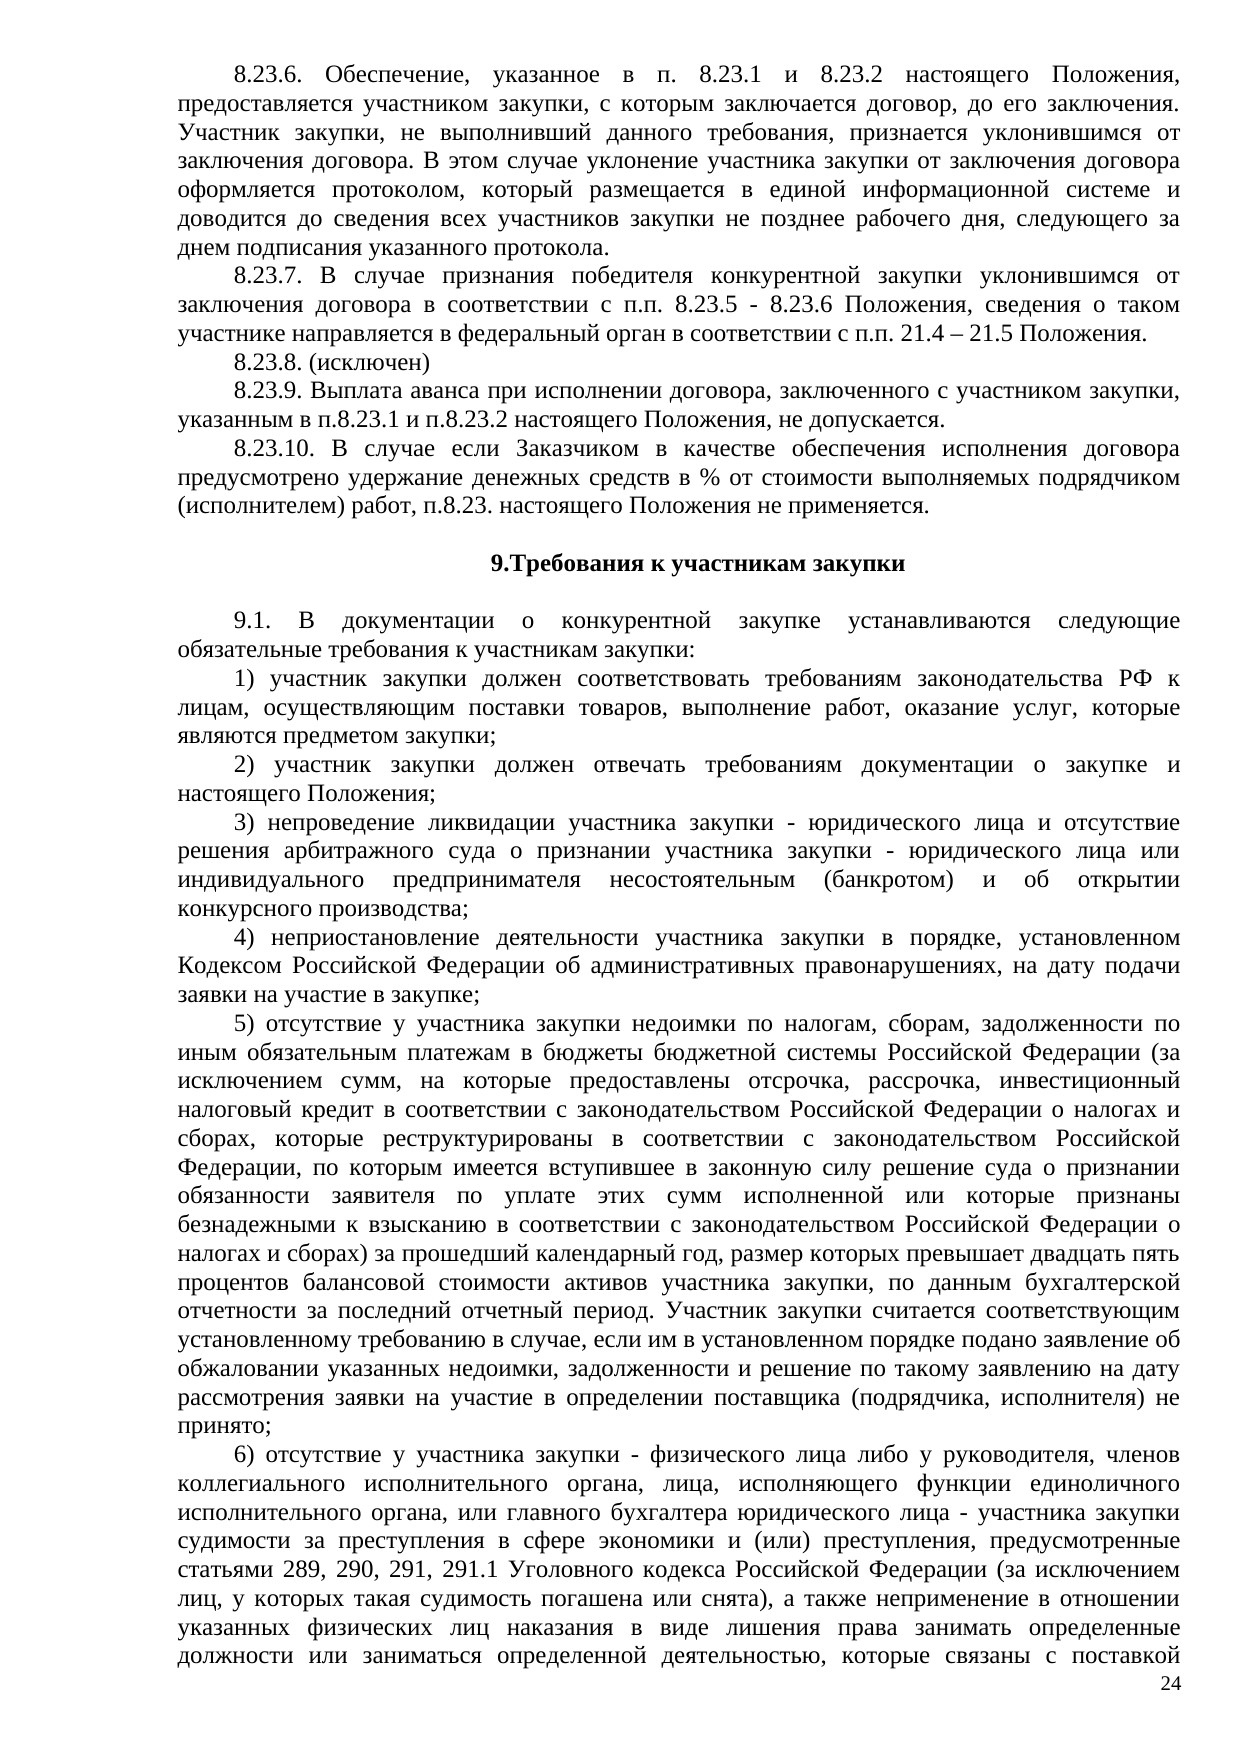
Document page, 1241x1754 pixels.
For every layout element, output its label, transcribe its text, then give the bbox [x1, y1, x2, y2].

text 5) отсутствие у участника закупки недоимки по налогам, сборам, задолженности по иным обязательным платежам в бюджеты бюджетной системы Российской Федерации (за исключением сумм, на которые предоставлены отсрочка, рассрочка, инвестиционный налоговый кредит в соответствии с законодательством Российской Федерации о налогах и сборах, которые реструктурированы в соответствии с законодательством Российской Федерации, по которым имеется вступившее в законную силу решение суда о признании обязанности заявителя по уплате этих сумм исполненной или которые признаны безнадежными к взысканию в соответствии с законодательством Российской Федерации о налогах и сборах) за прошедший календарный год, размер которых превышает двадцать пять процентов балансовой стоимости активов участника закупки, по данным бухгалтерской отчетности за последний отчетный период. Участник закупки считается соответствующим установленному требованию в случае, если им в установленном порядке подано заявление об обжаловании указанных недоимки, задолженности и решение по такому заявлению на дату рассмотрения заявки на участие в определении поставщика (подрядчика, исполнителя) не принято; [177, 1008, 1181, 1439]
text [177, 1439, 1181, 1669]
text 9.Требования к участникам закупки [215, 548, 1181, 577]
text 2) участник закупки должен отвечать требованиям документации о закупке и настоящего Положения; [177, 749, 1181, 807]
text 3) непроведение ликвидации участника закупки - юридического лица и отсутствие решения арбитражного суда о признании участника закупки - юридического лица или индивидуального предпринимателя несостоятельным (банкротом) и об открытии конкурсного производства; [177, 807, 1181, 922]
text 8.23.10. В случае если Заказчиком в качестве обеспечения исполнения договора предусмотрено удержание денежных средств в % от стоимости выполняемых подрядчиком (исполнителем) работ, п.8.23. настоящего Положения не применяется. [177, 433, 1181, 519]
text 9.1. В документации о конкурентной закупке устанавливаются следующие обязательные требования к участникам закупки: [177, 605, 1181, 663]
text 4) неприостановление деятельности участника закупки в порядке, установленном Кодексом Российской Федерации об административных правонарушениях, на дату подачи заявки на участие в закупке; [177, 922, 1181, 1008]
text 8.23.9. Выплата аванса при исполнении договора, заключенного с участником закупки, указанным в п.8.23.1 и п.8.23.2 настоящего Положения, не допускается. [177, 375, 1181, 433]
text 8.23.7. В случае признания победителя конкурентной закупки уклонившимся от заключения договора в соответствии с п.п. 8.23.5 - 8.23.6 Положения, сведения о таком участнике направляется в федеральный орган в соответствии с п.п. 21.4 – 21.5 Положения. [177, 260, 1181, 347]
text 8.23.8. (исключен) [177, 347, 1181, 375]
text 1) участник закупки должен соответствовать требованиям законодательства РФ к лицам, осуществляющим поставки товаров, выполнение работ, оказание услуг, которые являются предметом закупки; [177, 663, 1181, 749]
text 8.23.6. Обеспечение, указанное в п. 8.23.1 и 8.23.2 настоящего Положения, предоставляется участником закупки, с которым заключается договор, до его заключения. Участник закупки, не выполнивший данного требования, признается уклонившимся от заключения договора. В этом случае уклонение участника закупки от заключения договора оформляется протоколом, который размещается в единой информационной системе и доводится до сведения всех участников закупки не позднее рабочего дня, следующего за днем подписания указанного протокола. [177, 59, 1181, 260]
